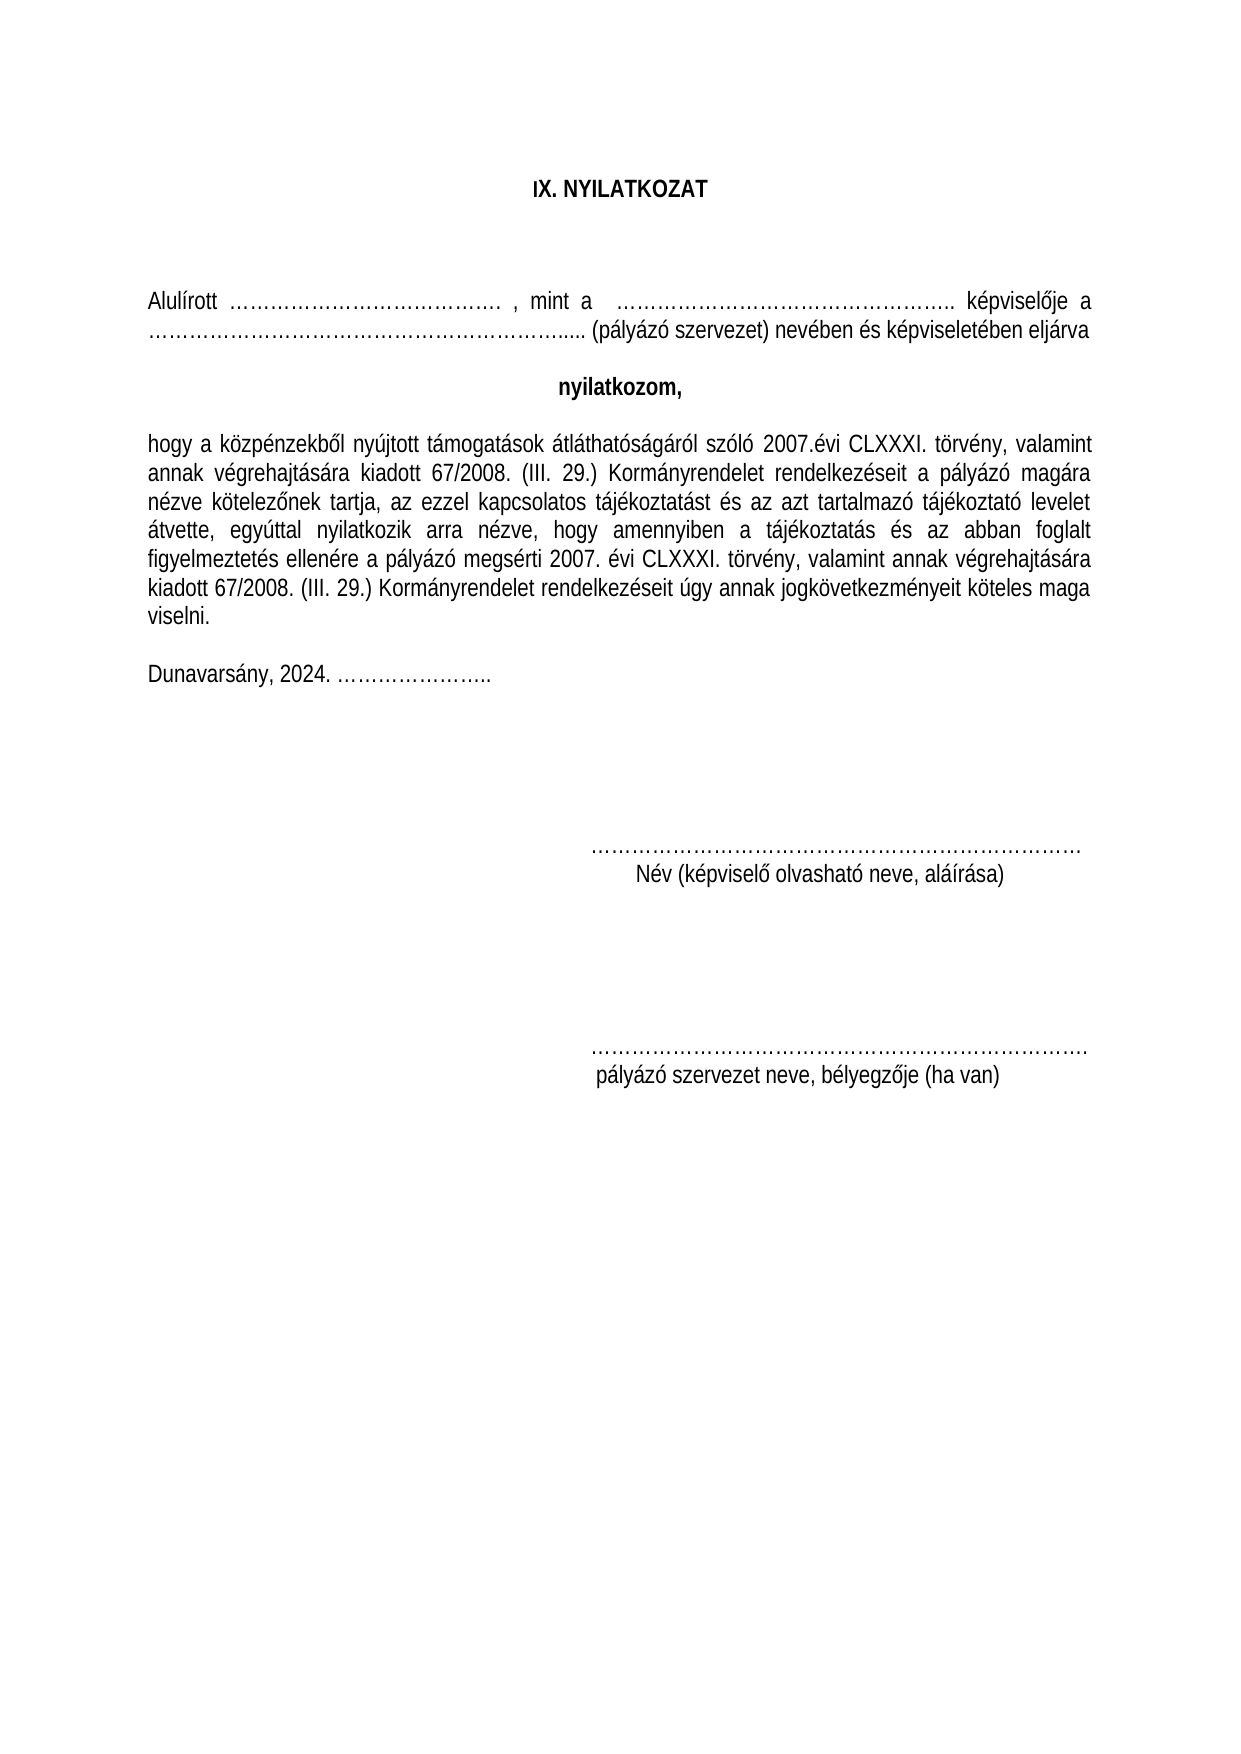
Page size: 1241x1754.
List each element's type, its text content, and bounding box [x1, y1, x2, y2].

text hogy a közpénzekből nyújtott támogatások átláthatóságáról szóló 2007.évi CLXXXI. törvény, valamint annak végrehajtására kiadott 67/2008. (III. 29.) Kormányrendelet rendelkezéseit a pályázó magára nézve kötelezőnek tartja, az ezzel kapcsolatos tájékoztatást és az azt tartalmazó tájékoztató levelet átvette, egyúttal nyilatkozik arra nézve, hogy amennyiben a tájékoztatás és az abban foglalt figyelmeztetés ellenére a pályázó megsérti 2007. évi CLXXXI. törvény, valamint annak végrehajtására kiadott 67/2008. (III. 29.) Kormányrendelet rendelkezéseit úgy annak jogkövetkezményeit köteles maga viselni. [148, 429, 1093, 630]
text ………………………………………………………………. [148, 1031, 1093, 1060]
text Név (képviselő olvasható neve, aláírása) [148, 859, 1093, 888]
text pályázó szervezet neve, bélyegzője (ha van) [148, 1060, 1093, 1088]
text IX. NYILATKOZAT [148, 174, 1093, 203]
text Alulírott …………………………………. , mint a ………………………………………….. képviselője a ……………………………………………………..... (pályázó szervezet) nevében és képviseletében eljárva [148, 286, 1093, 343]
text ……………………………………………………………… [148, 831, 1093, 859]
text nyilatkozom, [148, 372, 1093, 401]
text Dunavarsány, 2024. ………………….. [148, 659, 1093, 687]
